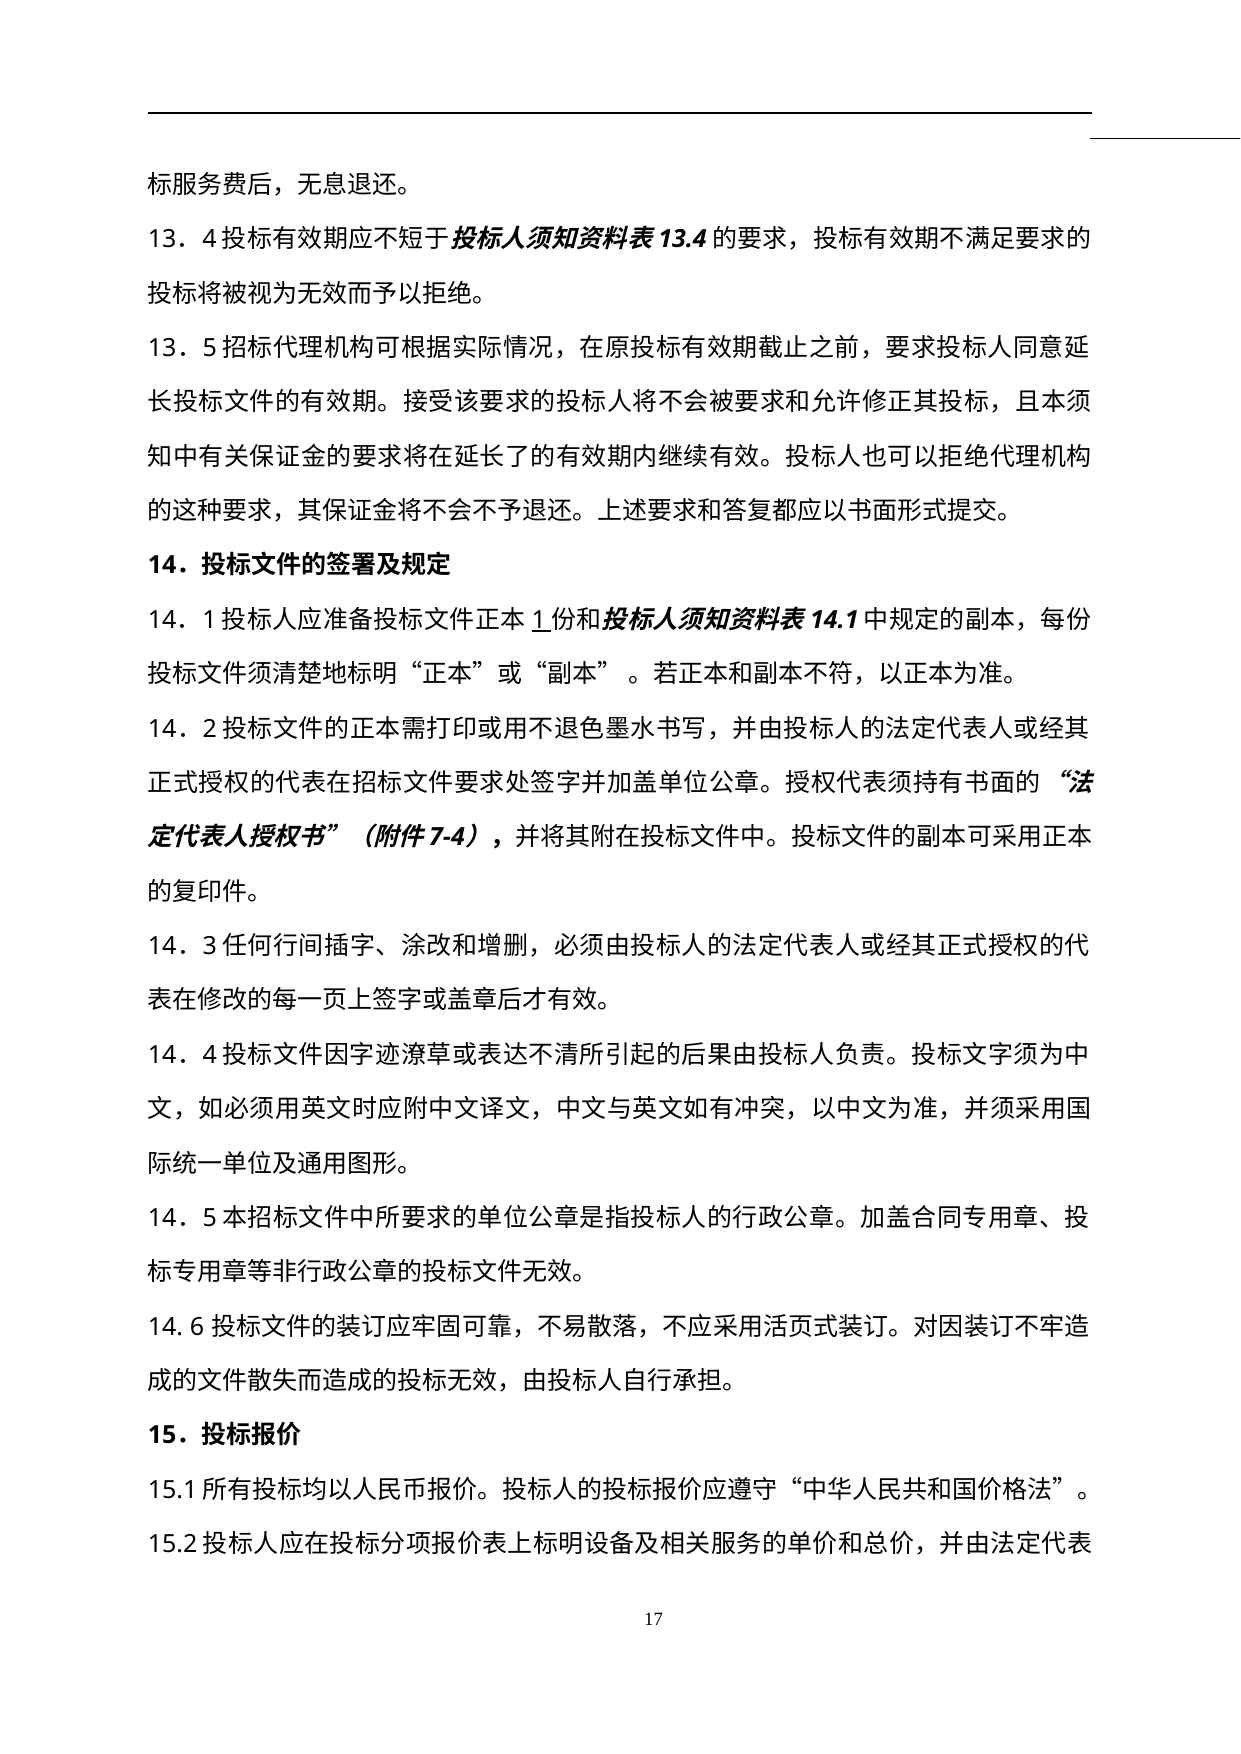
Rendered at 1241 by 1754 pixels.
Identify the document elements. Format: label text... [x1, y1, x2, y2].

text 14．4投标文件因字迹潦草或表达不清所引起的后果由投标人负责。投标文字须为中文，如必须用英文时应附中文译文，中文与英文如有冲突，以中文为准，并须采用国际统一单位及通用图形。 [148, 1034, 1092, 1179]
text 13．5招标代理机构可根据实际情况，在原投标有效期截止之前，要求投标人同意延长投标文件的有效期。接受该要求的投标人将不会被要求和允许修正其投标，且本须知中有关保证金的要求将在延长了的有效期内继续有效。投标人也可以拒绝代理机构的这种要求，其保证金将不会不予退还。上述要求和答复都应以书面形式提交。 [148, 327, 1092, 527]
text 14．投标文件的签署及规定 [148, 545, 1092, 581]
text 15．投标报价 [148, 1415, 1092, 1451]
text 13．4投标有效期应不短于投标人须知资料表13.4的要求，投标有效期不满足要求的投标将被视为无效而予以拒绝。 [148, 219, 1092, 309]
text 14．2投标文件的正本需打印或用不退色墨水书写，并由投标人的法定代表人或经其正式授权的代表在招标文件要求处签字并加盖单位公章。授权代表须持有书面的“法定代表人授权书”（附件7-4），并将其附在投标文件中。投标文件的副本可采用正本的复印件。 [148, 708, 1092, 907]
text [148, 1524, 1092, 1560]
text 14．5本招标文件中所要求的单位公章是指投标人的行政公章。加盖合同专用章、投标专用章等非行政公章的投标文件无效。 [148, 1197, 1092, 1288]
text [148, 164, 1092, 201]
text 14．3任何行间插字、涂改和增删，必须由投标人的法定代表人或经其正式授权的代表在修改的每一页上签字或盖章后才有效。 [148, 926, 1092, 1016]
text 14．1投标人应准备投标文件正本1份和投标人须知资料表14.1中规定的副本，每份投标文件须清楚地标明“正本”或“副本” 。若正本和副本不符，以正本为准。 [148, 599, 1092, 690]
text 15.1所有投标均以人民币报价。投标人的投标报价应遵守“中华人民共和国价格法”。 [148, 1469, 1092, 1506]
text 14. 6 投标文件的装订应牢固可靠，不易散落，不应采用活页式装订。对因装订不牢造成的文件散失而造成的投标无效，由投标人自行承担。 [148, 1306, 1092, 1397]
